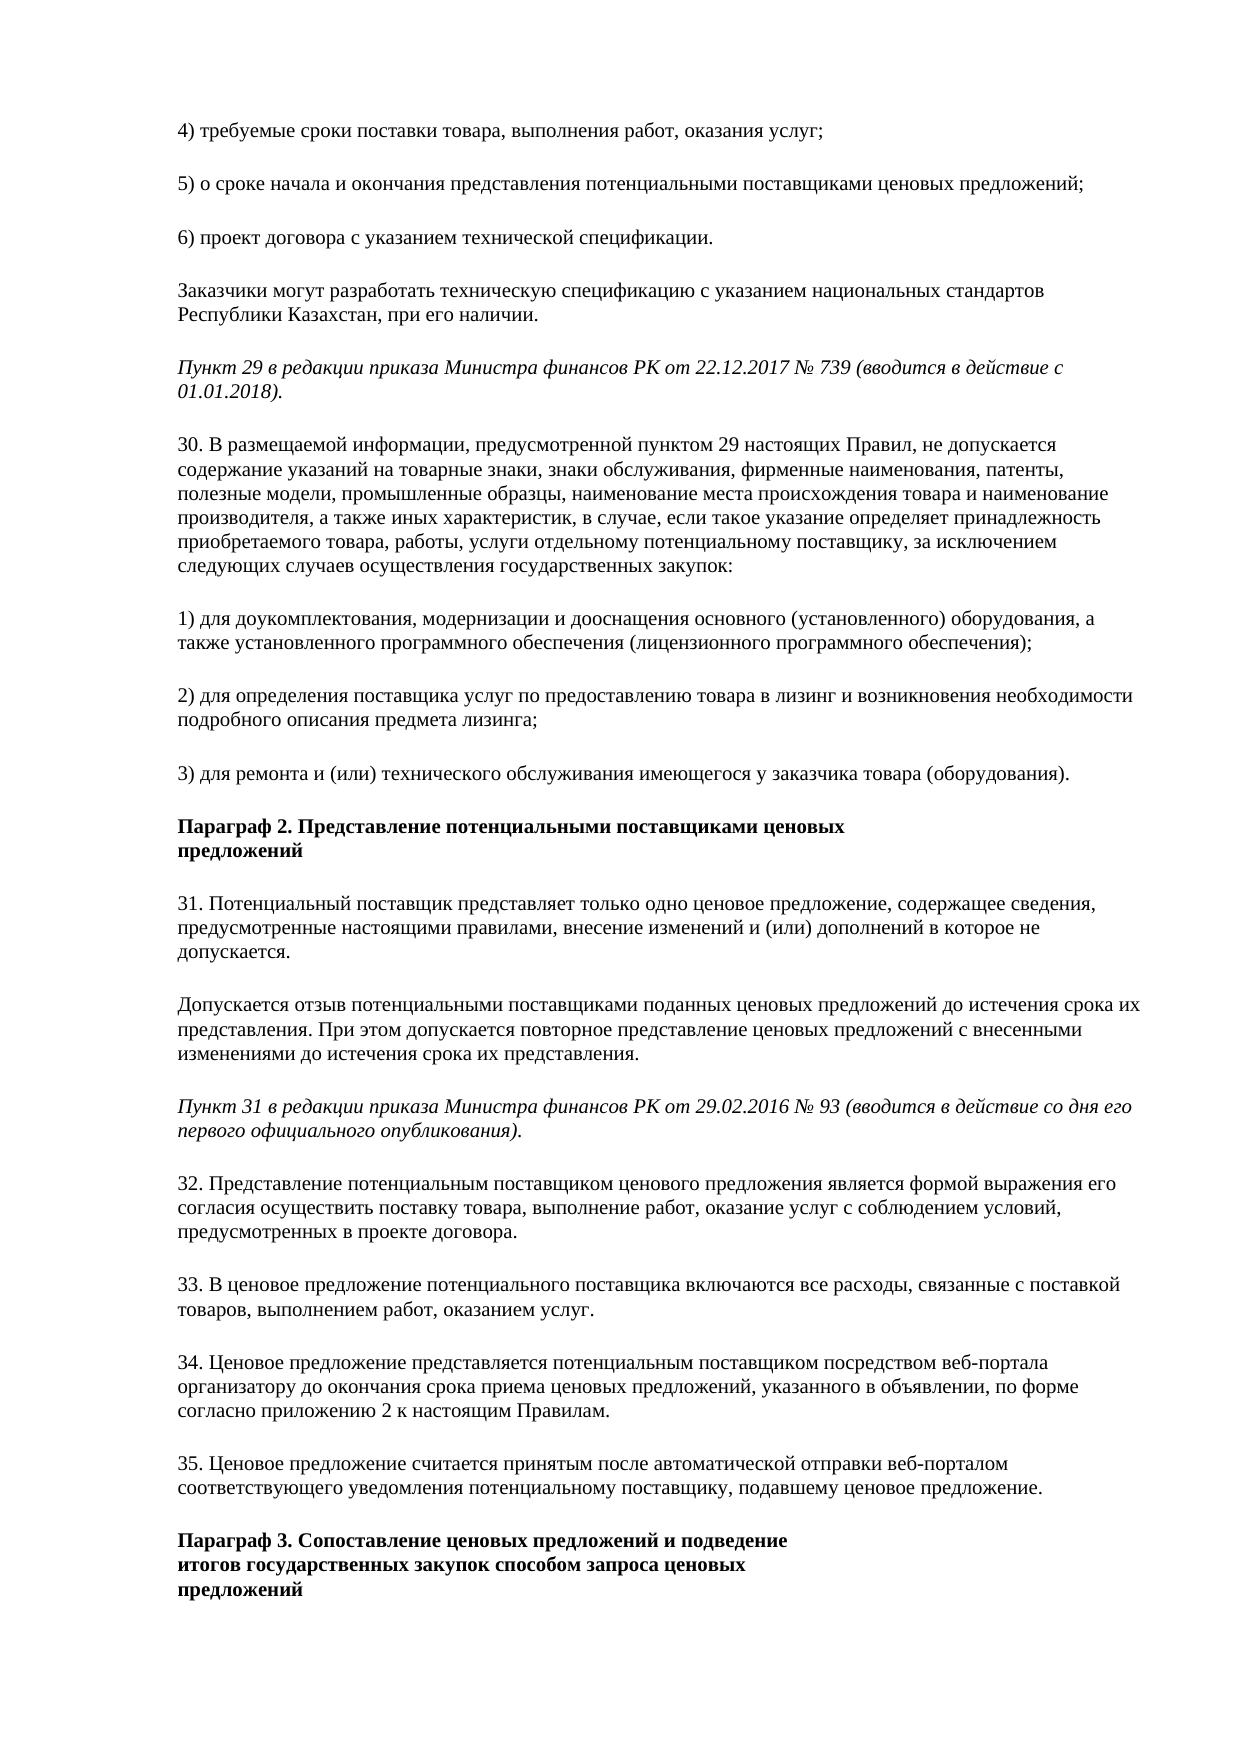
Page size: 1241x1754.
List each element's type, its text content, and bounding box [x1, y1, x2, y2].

text 32. Представление потенциальным поставщиком ценового предложения является формой выражения его согласия осуществить поставку товара, выполнение работ, оказание услуг с соблюдением условий, предусмотренных в проекте договора. [177, 1171, 1152, 1243]
text 3) для ремонта и (или) технического обслуживания имеющегося у заказчика товара (оборудования). [177, 761, 1152, 784]
text 2) для определения поставщика услуг по предоставлению товара в лизинг и возникновения необходимости подробного описания предмета лизинга; [177, 683, 1152, 731]
text Заказчики могут разработать техническую спецификацию с указанием национальных стандартов Республики Казахстан, при его наличии. [177, 278, 1152, 326]
text 1) для доукомплектования, модернизации и дооснащения основного (установленного) оборудования, а также установленного программного обеспечения (лицензионного программного обеспечения); [177, 606, 1152, 654]
text 31. Потенциальный поставщик представляет только одно ценовое предложение, содержащее сведения, предусмотренные настоящими правилами, внесение изменений и (или) дополнений в которое не допускается. [177, 891, 1152, 963]
text 35. Ценовое предложение считается принятым после автоматической отправки веб-порталом соответствующего уведомления потенциальному поставщику, подавшему ценовое предложение. [177, 1451, 1152, 1499]
text 34. Ценовое предложение представляется потенциальным поставщиком посредством веб-портала организатору до окончания срока приема ценовых предложений, указанного в объявлении, по форме согласно приложению 2 к настоящим Правилам. [177, 1350, 1152, 1422]
text 6) проект договора с указанием технической спецификации. [177, 224, 1152, 249]
text 30. В размещаемой информации, предусмотренной пунктом 29 настоящих Правил, не допускается содержание указаний на товарные знаки, знаки обслуживания, фирменные наименования, патенты, полезные модели, промышленные образцы, наименование места происхождения товара и наименование производителя, а также иных характеристик, в случае, если такое указание определяет принадлежность приобретаемого товара, работы, услуги отдельному потенциальному поставщику, за исключением следующих случаев осуществления государственных закупок: [177, 432, 1152, 577]
text 4) требуемые сроки поставки товара, выполнения работ, оказания услуг; [177, 118, 1152, 142]
text 33. В ценовое предложение потенциального поставщика включаются все расходы, связанные с поставкой товаров, выполнением работ, оказанием услуг. [177, 1272, 1152, 1321]
text Параграф 2. Представление потенциальными поставщиками ценовых предложений [177, 814, 1152, 862]
text Допускается отзыв потенциальными поставщиками поданных ценовых предложений до истечения срока их представления. При этом допускается повторное представление ценовых предложений с внесенными изменениями до истечения срока их представления. [177, 992, 1152, 1064]
text Параграф 3. Сопоставление ценовых предложений и подведение итогов государственных закупок способом запроса ценовых предложений [177, 1528, 1152, 1601]
text 5) о сроке начала и окончания представления потенциальными поставщиками ценовых предложений; [177, 171, 1152, 195]
text Пункт 29 в редакции приказа Министра финансов РК от 22.12.2017 № 739 (вводится в действие с 01.01.2018). [177, 355, 1152, 403]
text Пункт 31 в редакции приказа Министра финансов РК от 29.02.2016 № 93 (вводится в действие со дня его первого официального опубликования). [177, 1094, 1152, 1142]
